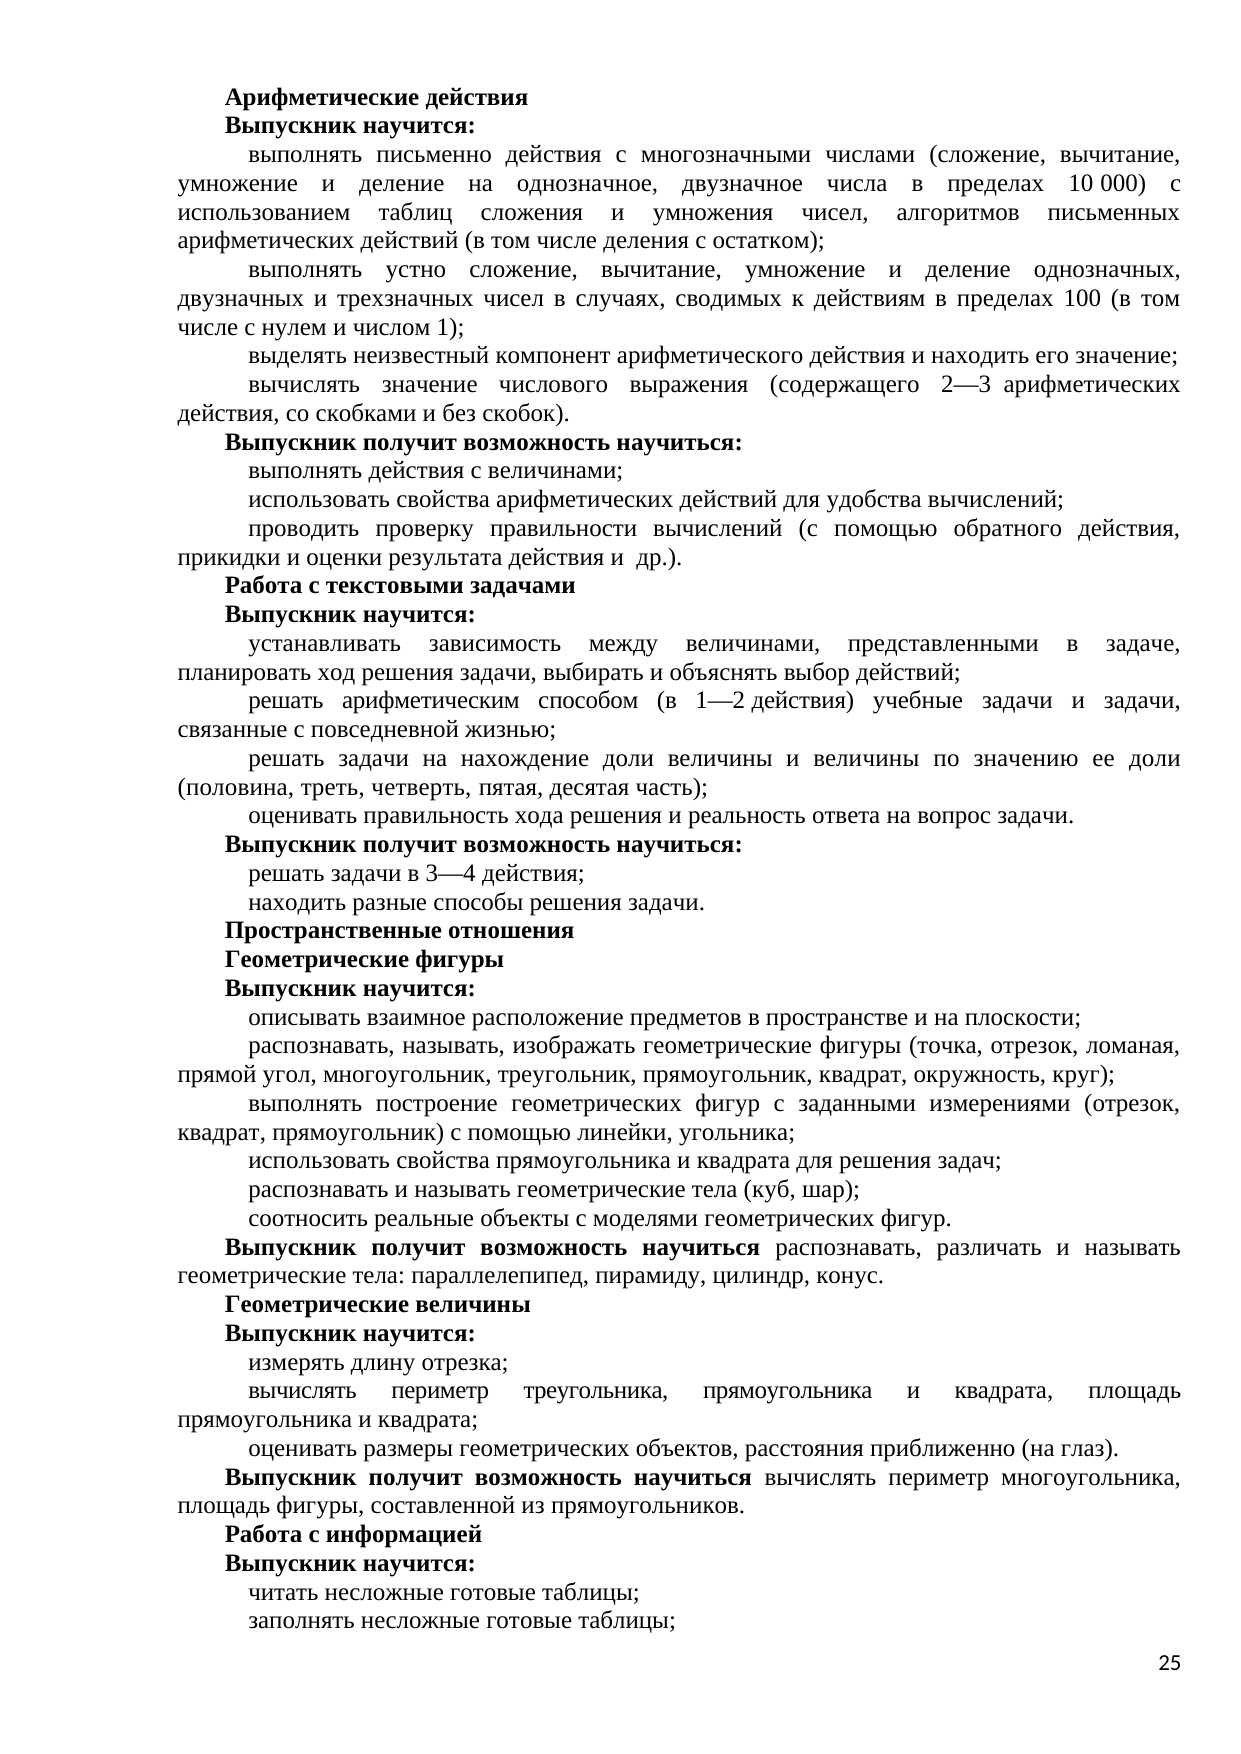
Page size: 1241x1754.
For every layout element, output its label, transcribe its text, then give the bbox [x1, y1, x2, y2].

text выполнять построение геометрических фигур с заданными измерениями (отрезок, квадрат, прямоугольник) с помощью линейки, угольника; [177, 1088, 1181, 1146]
text Выпускник научится: [177, 973, 1181, 1002]
text решать задачи в 3—4 действия; [177, 858, 1181, 887]
text читать несложные готовые таблицы; [177, 1577, 1181, 1606]
text решать задачи на нахождение доли величины и величины по значению ее доли (половина, треть, четверть, пятая, десятая часть); [177, 743, 1181, 801]
text выполнять устно сложение, вычитание, умножение и деление однозначных, двузначных и трехзначных чисел в случаях, сводимых к действиям в пределах 100 (в том числе с нулем и числом 1); [177, 254, 1181, 341]
text распознавать и называть геометрические тела (куб, шар); [177, 1174, 1181, 1203]
text проводить проверку правильности вычислений (с помощью обратного действия, прикидки и оценки результата действия и др.). [177, 513, 1181, 571]
text Арифметические действия [177, 82, 1181, 111]
text Выпускник получит возможность научиться распознавать, различать и называть геометрические тела: параллелепипед, пирамиду, цилиндр, конус. [177, 1232, 1181, 1289]
text заполнять несложные готовые таблицы; [177, 1606, 1181, 1634]
text использовать свойства прямоугольника и квадрата для решения задач; [177, 1146, 1181, 1174]
text Выпускник получит возможность научиться вычислять периметр многоугольника, площадь фигуры, составленной из прямоугольников. [177, 1462, 1181, 1519]
text выполнять действия с величинами; [177, 456, 1181, 484]
text Выпускник научится: [177, 1318, 1181, 1347]
text оценивать правильность хода решения и реальность ответа на вопрос задачи. [177, 801, 1181, 829]
text Геометрические величины [177, 1289, 1181, 1318]
text устанавливать зависимость между величинами, представленными в задаче, планировать ход решения задачи, выбирать и объяснять выбор действий; [177, 628, 1181, 686]
text вычислять периметр треугольника, прямоугольника и квадрата, площадь прямоугольника и квадрата; [177, 1376, 1181, 1433]
text использовать свойства арифметических действий для удобства вычислений; [177, 484, 1181, 513]
text Выпускник научится: [177, 599, 1181, 628]
text вычислять значение числового выражения (содержащего 2—3 арифметических действия, со скобками и без скобок). [177, 369, 1181, 427]
text измерять длину отрезка; [177, 1347, 1181, 1376]
text описывать взаимное расположение предметов в пространстве и на плоскости; [177, 1002, 1181, 1031]
text Выпускник получит возможность научиться: [177, 427, 1181, 456]
text решать арифметическим способом (в 1—2 действия) учебные задачи и задачи, связанные с повседневной жизнью; [177, 686, 1181, 743]
text Выпускник получит возможность научиться: [177, 829, 1181, 858]
text распознавать, называть, изображать геометрические фигуры (точка, отрезок, ломаная, прямой угол, многоугольник, треугольник, прямоугольник, квадрат, окружность, круг); [177, 1031, 1181, 1088]
text выполнять письменно действия с многозначными числами (сложение, вычитание, умножение и деление на однозначное, двузначное числа в пределах 10 000) с использованием таблиц сложения и умножения чисел, алгоритмов письменных арифметических действий (в том числе деления с остатком); [177, 139, 1181, 254]
text выделять неизвестный компонент арифметического действия и находить его значение; [177, 341, 1181, 369]
text соотносить реальные объекты с моделями геометрических фигур. [177, 1203, 1181, 1232]
text Работа с информацией [177, 1519, 1181, 1548]
text Пространственные отношения [177, 916, 1181, 944]
text находить разные способы решения задачи. [177, 887, 1181, 916]
text Выпускник научится: [177, 1548, 1181, 1577]
text оценивать размеры геометрических объектов, расстояния приближенно (на глаз). [177, 1433, 1181, 1462]
text Геометрические фигуры [177, 944, 1181, 973]
text Выпускник научится: [177, 111, 1181, 139]
text Работа с текстовыми задачами [177, 571, 1181, 599]
